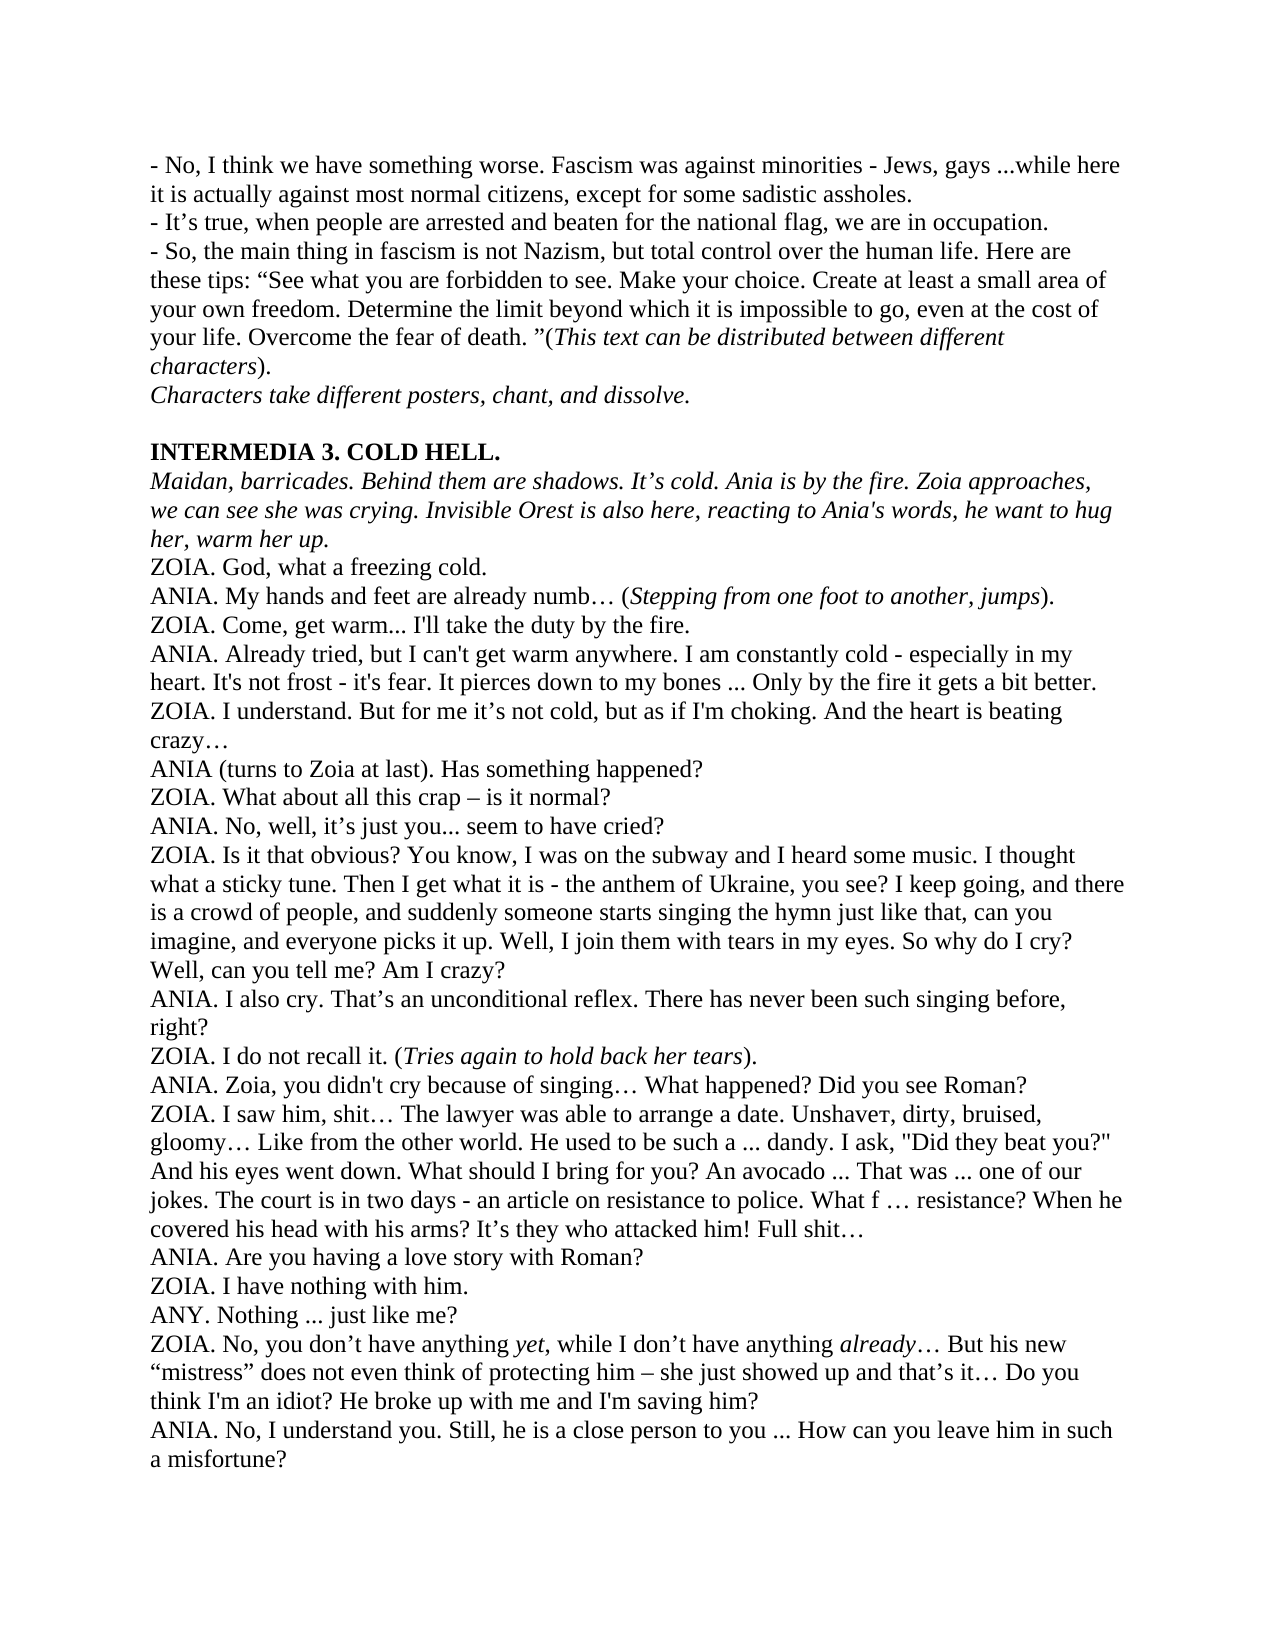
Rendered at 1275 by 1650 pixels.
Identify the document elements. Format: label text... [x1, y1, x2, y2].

text INTERMEDIA 3. COLD HELL. [150, 437, 1125, 466]
text ANIA. No, I understand you. Still, he is a close person to you ... How can you leave him in such a misfortune? [150, 1415, 1125, 1472]
text ZOIA. God, what a freezing cold. [150, 552, 1125, 581]
text - It’s true, when people are arrested and beaten for the national flag, we are in occupation. [150, 207, 1125, 236]
text ANIA. I also cry. That’s an unconditional reflex. There has never been such singing before, right? [150, 984, 1125, 1041]
text ANY. Nothing ... just like me? [150, 1300, 1125, 1329]
text ANIA. My hands and feet are already numb… (Stepping from one foot to another, jumps). [150, 581, 1125, 610]
text ZOIA. I do not recall it. (Tries again to hold back her tears). [150, 1041, 1125, 1070]
text - No, I think we have something worse. Fascism was against minorities - Jews, gays ...while here it is actually against most normal citizens, except for some sadistic assholes. [150, 150, 1125, 207]
text ZOIA. I understand. But for me it’s not cold, but as if I'm choking. And the heart is beating crazy… [150, 696, 1125, 754]
text ANIA. Already tried, but I can't get warm anywhere. I am constantly cold - especially in my heart. It's not frost - it's fear. It pierces down to my bones ... Only by the fire it gets a bit better. [150, 639, 1125, 696]
text Maidan, barricades. Behind them are shadows. It’s cold. Ania is by the fire. Zoia approaches, we can see she was crying. Invisible Orest is also here, reacting to Ania's words, he want to hug her, warm her up. [150, 466, 1125, 552]
text - So, the main thing in fascism is not Nazism, but total control over the human life. Here are these tips: “See what you are forbidden to see. Make your choice. Create at least a small area of ​​your own freedom. Determine the limit beyond which it is impossible to go, even at the cost of your life. Overcome the fear of death. ”(This text can be distributed between different characters). [150, 236, 1125, 380]
text ZOIA. What about all this crap – is it normal? [150, 782, 1125, 811]
text ZOIA. I have nothing with him. [150, 1271, 1125, 1300]
text ANIA. Zoia, you didn't cry because of singing… What happened? Did you see Roman? [150, 1070, 1125, 1099]
text ANIA (turns to Zoia at last). Has something happened? [150, 754, 1125, 782]
text ANIA. Are you having a love story with Roman? [150, 1242, 1125, 1271]
text ZOIA. No, you don’t have anything yet, while I don’t have anything already… But his new “mistress” does not even think of protecting him – she just showed up and that’s it… Do you think I'm an idiot? He broke up with me and I'm saving him? [150, 1329, 1125, 1415]
text ZOIA. I saw him, shit… The lawyer was able to arrange a date. Unshaveт, dirty, bruised, gloomy… Like from the other world. He used to be such a ... dandy. I ask, "Did they beat you?" And his eyes went down. What should I bring for you? An avocado ... That was ... one of our jokes. The court is in two days - an article on resistance to police. What f … resistance? When he covered his head with his arms? It’s they who attacked him! Full shit… [150, 1099, 1125, 1242]
text Characters take different posters, chant, and dissolve. [150, 380, 1125, 409]
text ZOIA. Is it that obvious? You know, I was on the subway and I heard some music. I thought what a sticky tune. Then I get what it is - the anthem of Ukraine, you see? I keep going, and there is a crowd of people, and suddenly someone starts singing the hymn just like that, can you imagine, and everyone picks it up. Well, I join them with tears in my eyes. So why do I cry? Well, can you tell me? Am I crazy? [150, 840, 1125, 984]
text ZOIA. Come, get warm... I'll take the duty by the fire. [150, 610, 1125, 639]
text ANIA. No, well, it’s just you... seem to have cried? [150, 811, 1125, 840]
